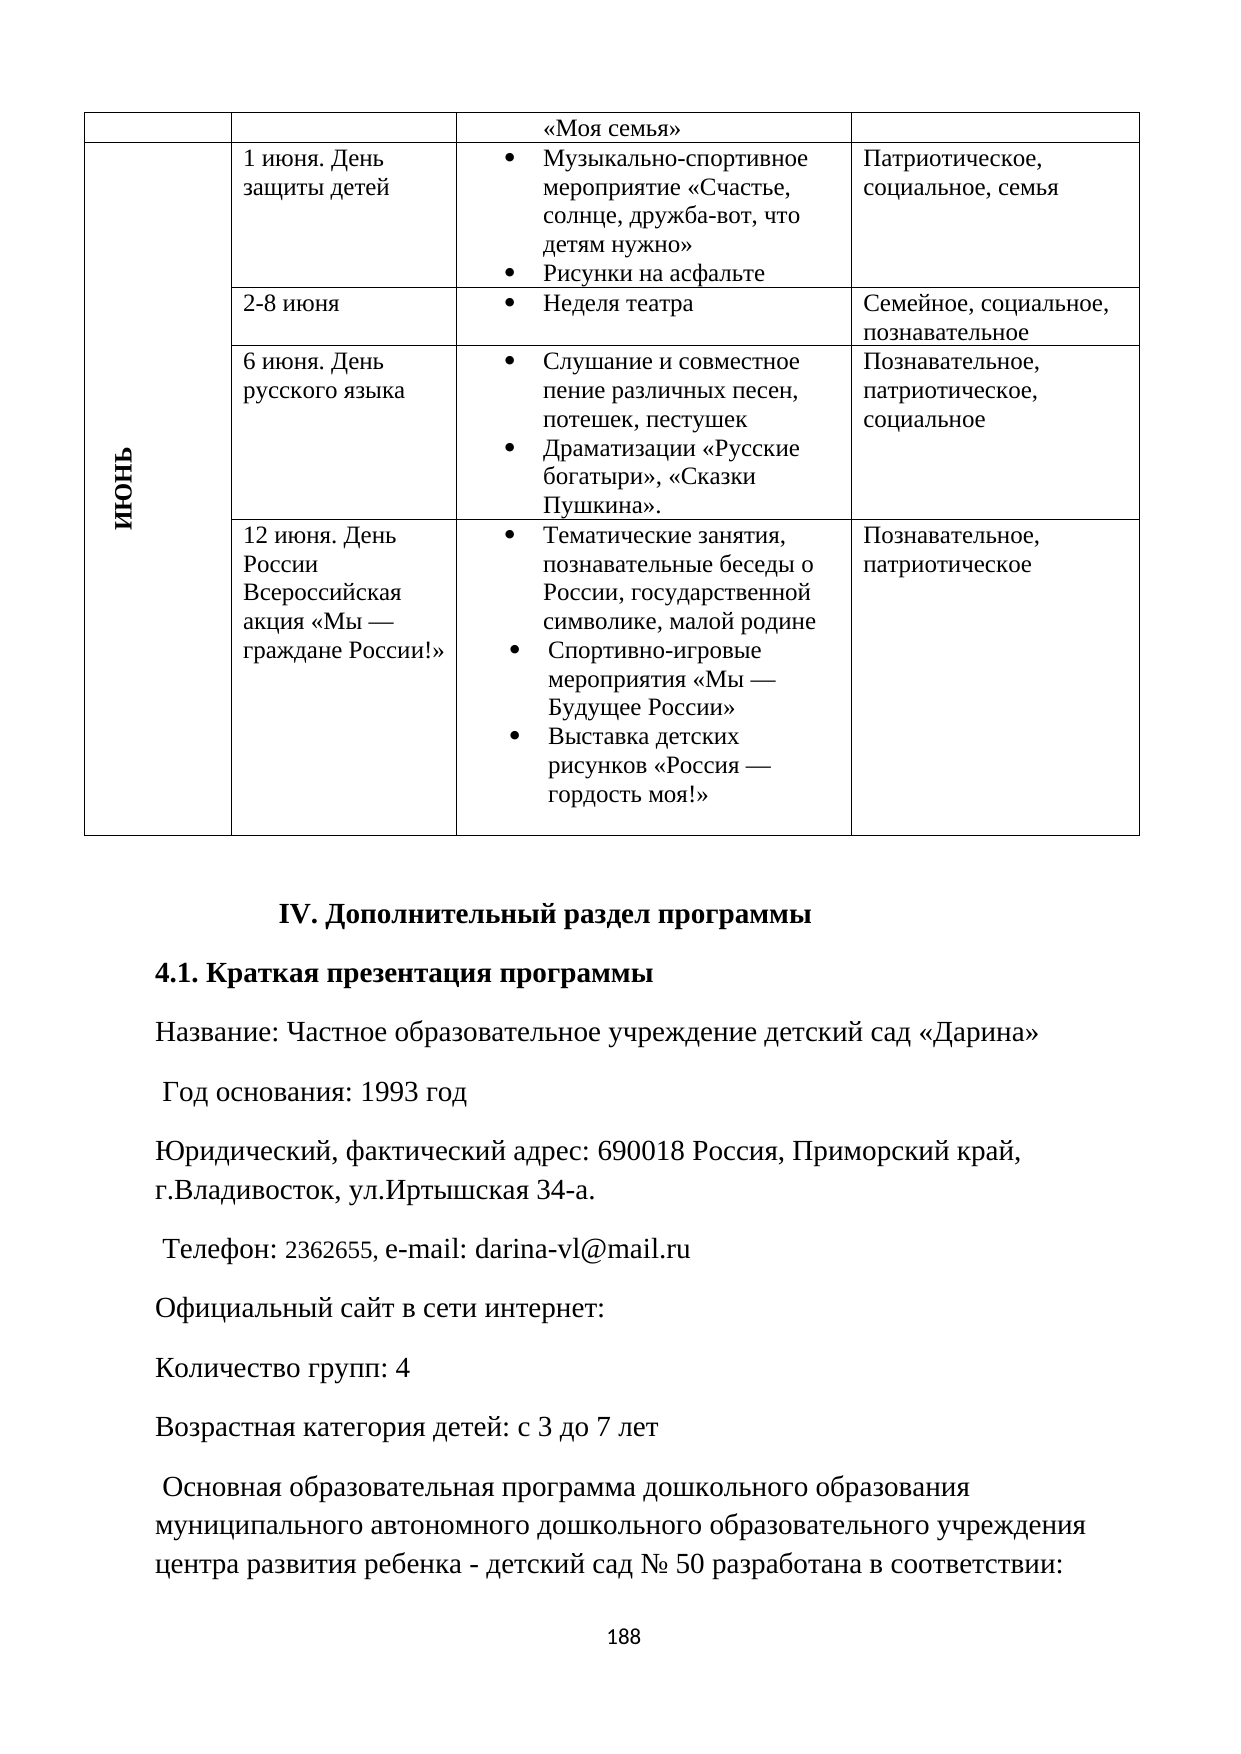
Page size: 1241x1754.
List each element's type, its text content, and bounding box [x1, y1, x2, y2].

text Количество групп: 4 [155, 1350, 1088, 1383]
table_cell Познавательное, патриотическое [852, 520, 1139, 835]
table_cell 1 июня. День защиты детей [232, 143, 456, 287]
table_cell 2-8 июня [232, 288, 456, 345]
table_cell 6 июня. День русского языка [232, 346, 456, 519]
text Основная образовательная программа дошкольного образования муниципального автономного дошкольного образовательного учреждения центра развития ребенка - детский сад № 50 разработана в соответствии: [155, 1469, 1088, 1579]
table_cell Слушание и совместное пение различных песен, потешек, пестушек Драматизации «Русские богатыри», «Сказки Пушкина». [457, 346, 851, 519]
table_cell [232, 113, 456, 142]
table_cell Неделя театра [457, 288, 851, 345]
text IV. Дополнительный раздел программы [96, 896, 1152, 929]
table_cell Музыкально-спортивное мероприятие «Счастье, солнце, дружба-вот, что детям нужно» Рисунки на асфальте [457, 143, 851, 287]
table_cell Тематические занятия, познавательные беседы о России, государственной символике, малой родине Спортивно-игровые мероприятия «Мы — Будущее России» Выставка детских рисунков «Россия — гордость моя!» [457, 520, 851, 835]
table_cell ИЮНЬ [85, 143, 231, 835]
text Название: Частное образовательное учреждение детский сад «Дарина» [155, 1014, 1088, 1048]
text Год основания: 1993 год [155, 1074, 1088, 1107]
text Телефон: 2362655, e-mail: darina-vl@mail.ru [155, 1231, 1088, 1265]
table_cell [457, 113, 851, 142]
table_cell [852, 113, 1139, 142]
table_cell Патриотическое, социальное, семья [852, 143, 1139, 287]
text Официальный сайт в сети интернет: [155, 1291, 1088, 1324]
table_cell 12 июня. День России Всероссийская акция «Мы — граждане России!» [232, 520, 456, 835]
table_cell Семейное, социальное, познавательное [852, 288, 1139, 345]
text 4.1. Краткая презентация программы [155, 955, 1088, 989]
table_cell Познавательное, патриотическое, социальное [852, 346, 1139, 519]
text Возрастная категория детей: с 3 до 7 лет [155, 1409, 1088, 1443]
text Юридический, фактический адрес: 690018 Россия, Приморский край, г.Владивосток, ул.Иртышская 34-а. [155, 1133, 1088, 1205]
